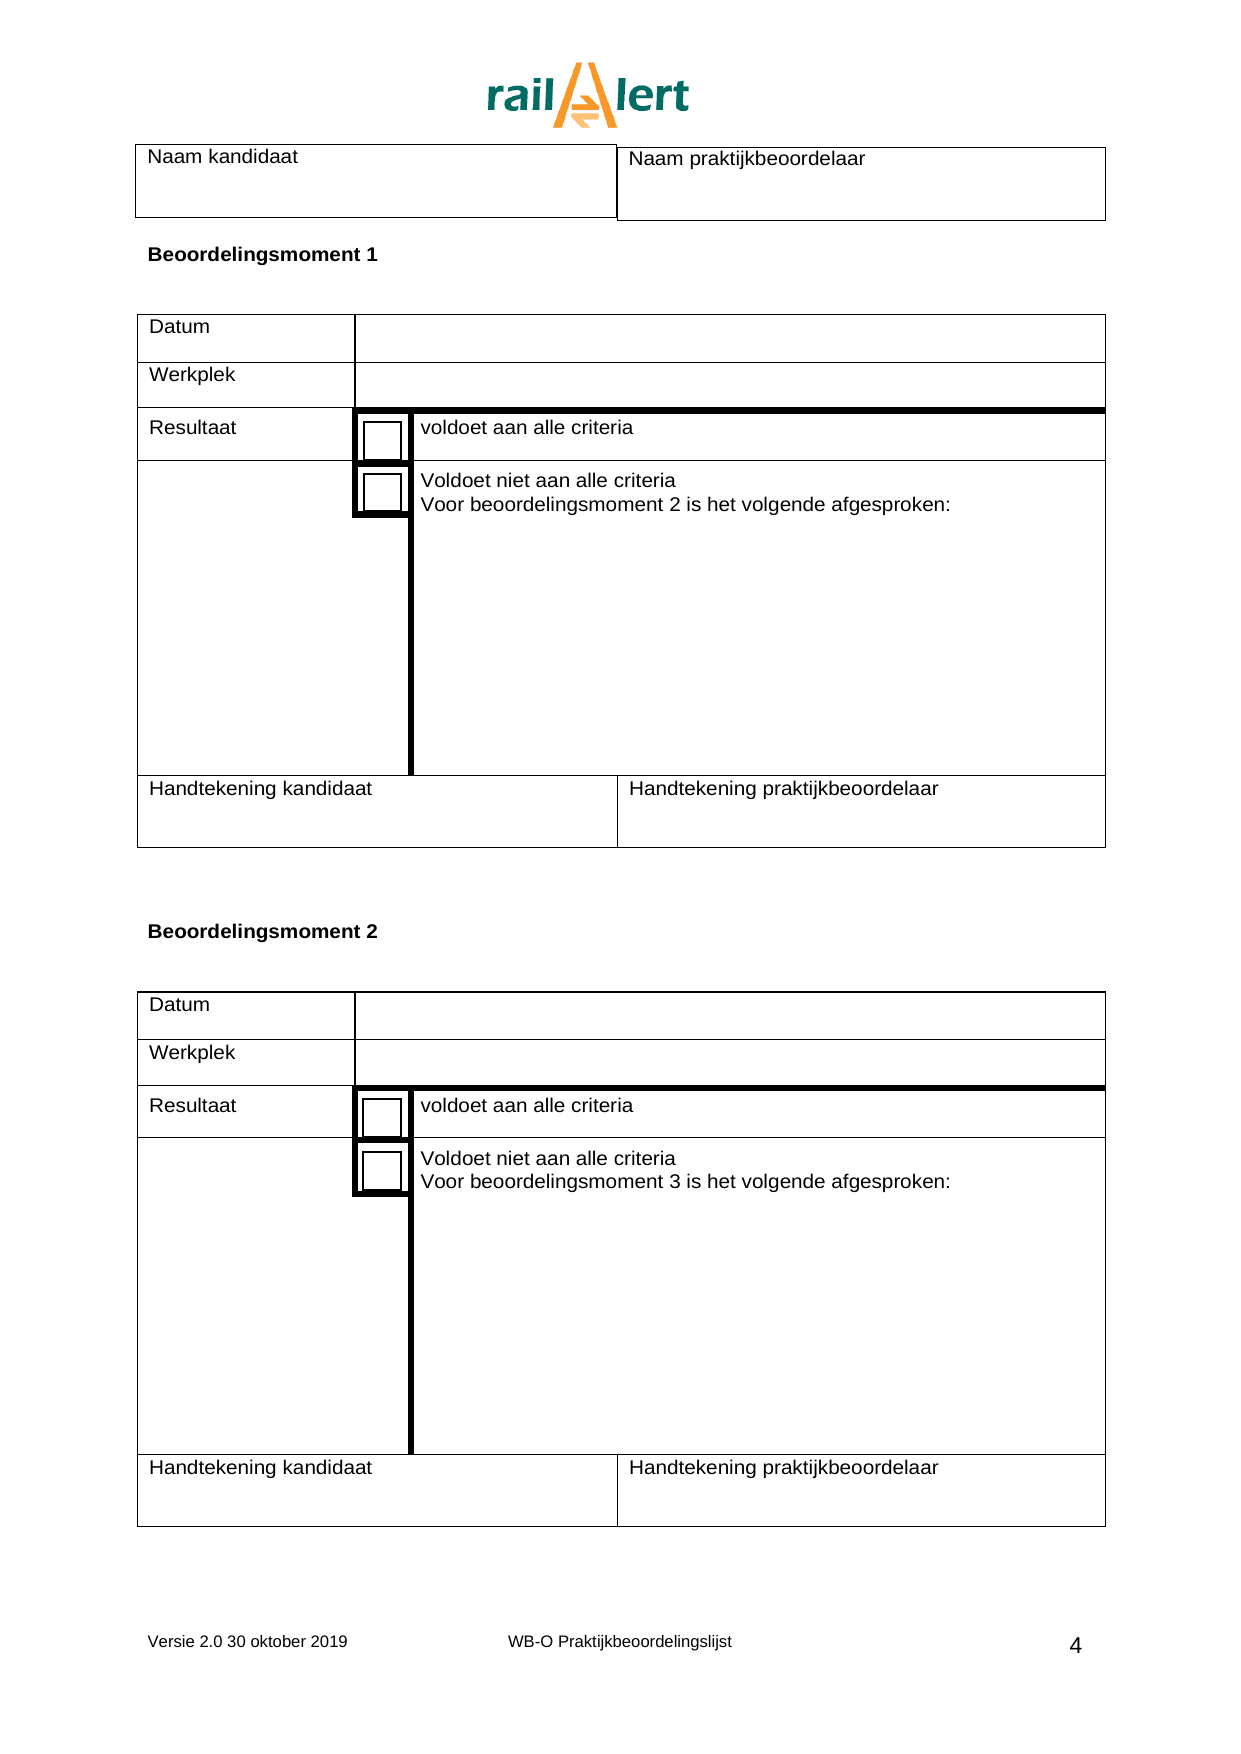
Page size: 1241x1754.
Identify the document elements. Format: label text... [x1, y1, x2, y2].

table_cell [138, 1191, 408, 1454]
table_cell [138, 511, 408, 775]
table_cell Voldoet niet aan alle criteria Voor beoordelingsmoment 2 is het volgende afgesproken: [414, 461, 1105, 775]
table_cell Handtekening kandidaat [138, 1455, 617, 1526]
table_cell [358, 467, 408, 511]
table_cell [358, 414, 408, 460]
table_cell voldoet aan alle criteria [414, 1091, 1105, 1137]
table_cell Werkplek [138, 1040, 354, 1085]
table_cell [356, 363, 1105, 407]
table_cell [138, 461, 352, 511]
table_header [356, 315, 1105, 362]
text Beoordelingsmoment 1 [147, 242, 1121, 265]
table_cell Handtekening kandidaat [138, 776, 617, 847]
table_header Datum [138, 315, 354, 362]
table_cell Voldoet niet aan alle criteria Voor beoordelingsmoment 3 is het volgende afgesproken: [414, 1138, 1105, 1454]
picture [487, 62, 689, 128]
table_cell [358, 1091, 408, 1137]
table_cell [358, 1143, 408, 1191]
table_cell Handtekening praktijkbeoordelaar [618, 1455, 1105, 1526]
table_header [356, 993, 1105, 1039]
table_cell voldoet aan alle criteria [414, 414, 1105, 460]
table_cell Resultaat [138, 408, 352, 460]
table_cell Werkplek [138, 363, 354, 407]
table_cell Handtekening praktijkbeoordelaar [618, 776, 1105, 847]
table_cell Resultaat [138, 1086, 352, 1137]
table_cell [138, 1138, 352, 1191]
table_header Datum [138, 993, 354, 1039]
text Beoordelingsmoment 2 [147, 920, 1121, 943]
table_cell [356, 1040, 1105, 1085]
